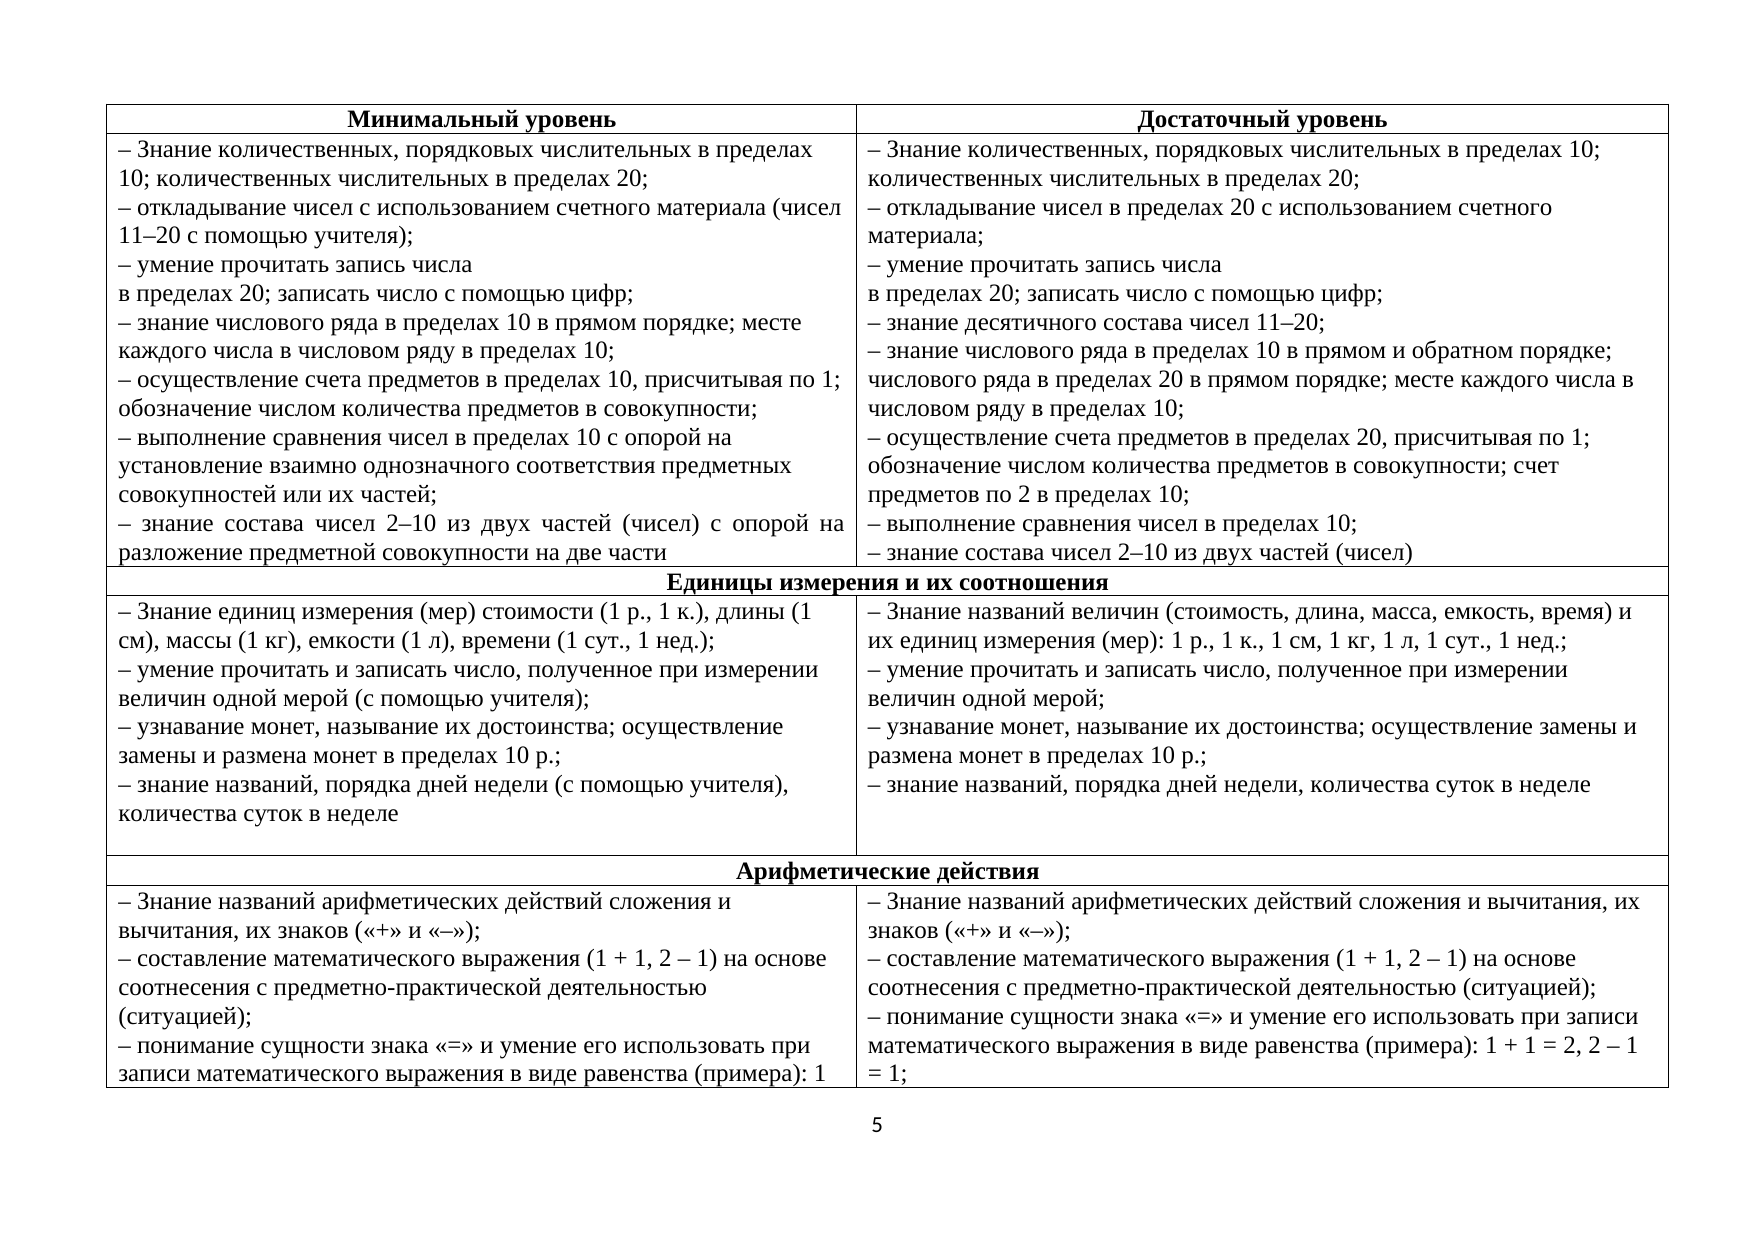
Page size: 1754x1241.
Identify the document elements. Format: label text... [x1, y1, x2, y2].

table_cell Арифметические действия [107, 856, 1668, 885]
table_cell – Знание названий величин (стоимость, длина, масса, емкость, время) и их единиц измерения (мер): 1 р., 1 к., 1 см, 1 кг, 1 л, 1 сут., 1 нед.; – умение прочитать и записать число, полученное при измерении величин одной мерой; – узнавание монет, называние их достоинства; осуществление замены и размена монет в пределах 10 р.; – знание названий, порядка дней недели, количества суток в неделе [857, 596, 1668, 855]
table_header Достаточный уровень [857, 105, 1668, 133]
table_cell – Знание единиц измерения (мер) стоимости (1 р., 1 к.), длины (1 см), массы (1 кг), емкости (1 л), времени (1 сут., 1 нед.); – умение прочитать и записать число, полученное при измерении величин одной мерой (с помощью учителя); – узнавание монет, называние их достоинства; осуществление замены и размена монет в пределах 10 р.; – знание названий, порядка дней недели (с помощью учителя), количества суток в неделе [107, 596, 856, 855]
table_header Минимальный уровень [107, 105, 856, 133]
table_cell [857, 886, 1668, 1087]
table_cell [107, 886, 856, 1087]
table_cell – Знание количественных, порядковых числительных в пределах 10; количественных числительных в пределах 20; – откладывание чисел с использованием счетного материала (чисел 11–20 с помощью учителя); – умение прочитать запись числа в пределах 20; записать число с помощью цифр; – знание числового ряда в пределах 10 в прямом порядке; месте каждого числа в числовом ряду в пределах 10; – осуществление счета предметов в пределах 10, присчитывая по 1; обозначение числом количества предметов в совокупности; – выполнение сравнения чисел в пределах 10 с опорой на установление взаимно однозначного соответствия предметных совокупностей или их частей; – знание состава чисел 2–10 из двух частей (чисел) с опорой на разложение предметной совокупности на две части [107, 134, 856, 566]
table_cell Единицы измерения и их соотношения [107, 567, 1668, 595]
table_cell – Знание количественных, порядковых числительных в пределах 10; количественных числительных в пределах 20; – откладывание чисел в пределах 20 с использованием счетного материала; – умение прочитать запись числа в пределах 20; записать число с помощью цифр; – знание десятичного состава чисел 11–20; – знание числового ряда в пределах 10 в прямом и обратном порядке; числового ряда в пределах 20 в прямом порядке; месте каждого числа в числовом ряду в пределах 10; – осуществление счета предметов в пределах 20, присчитывая по 1; обозначение числом количества предметов в совокупности; счет предметов по 2 в пределах 10; – выполнение сравнения чисел в пределах 10; – знание состава чисел 2–10 из двух частей (чисел) [857, 134, 1668, 566]
